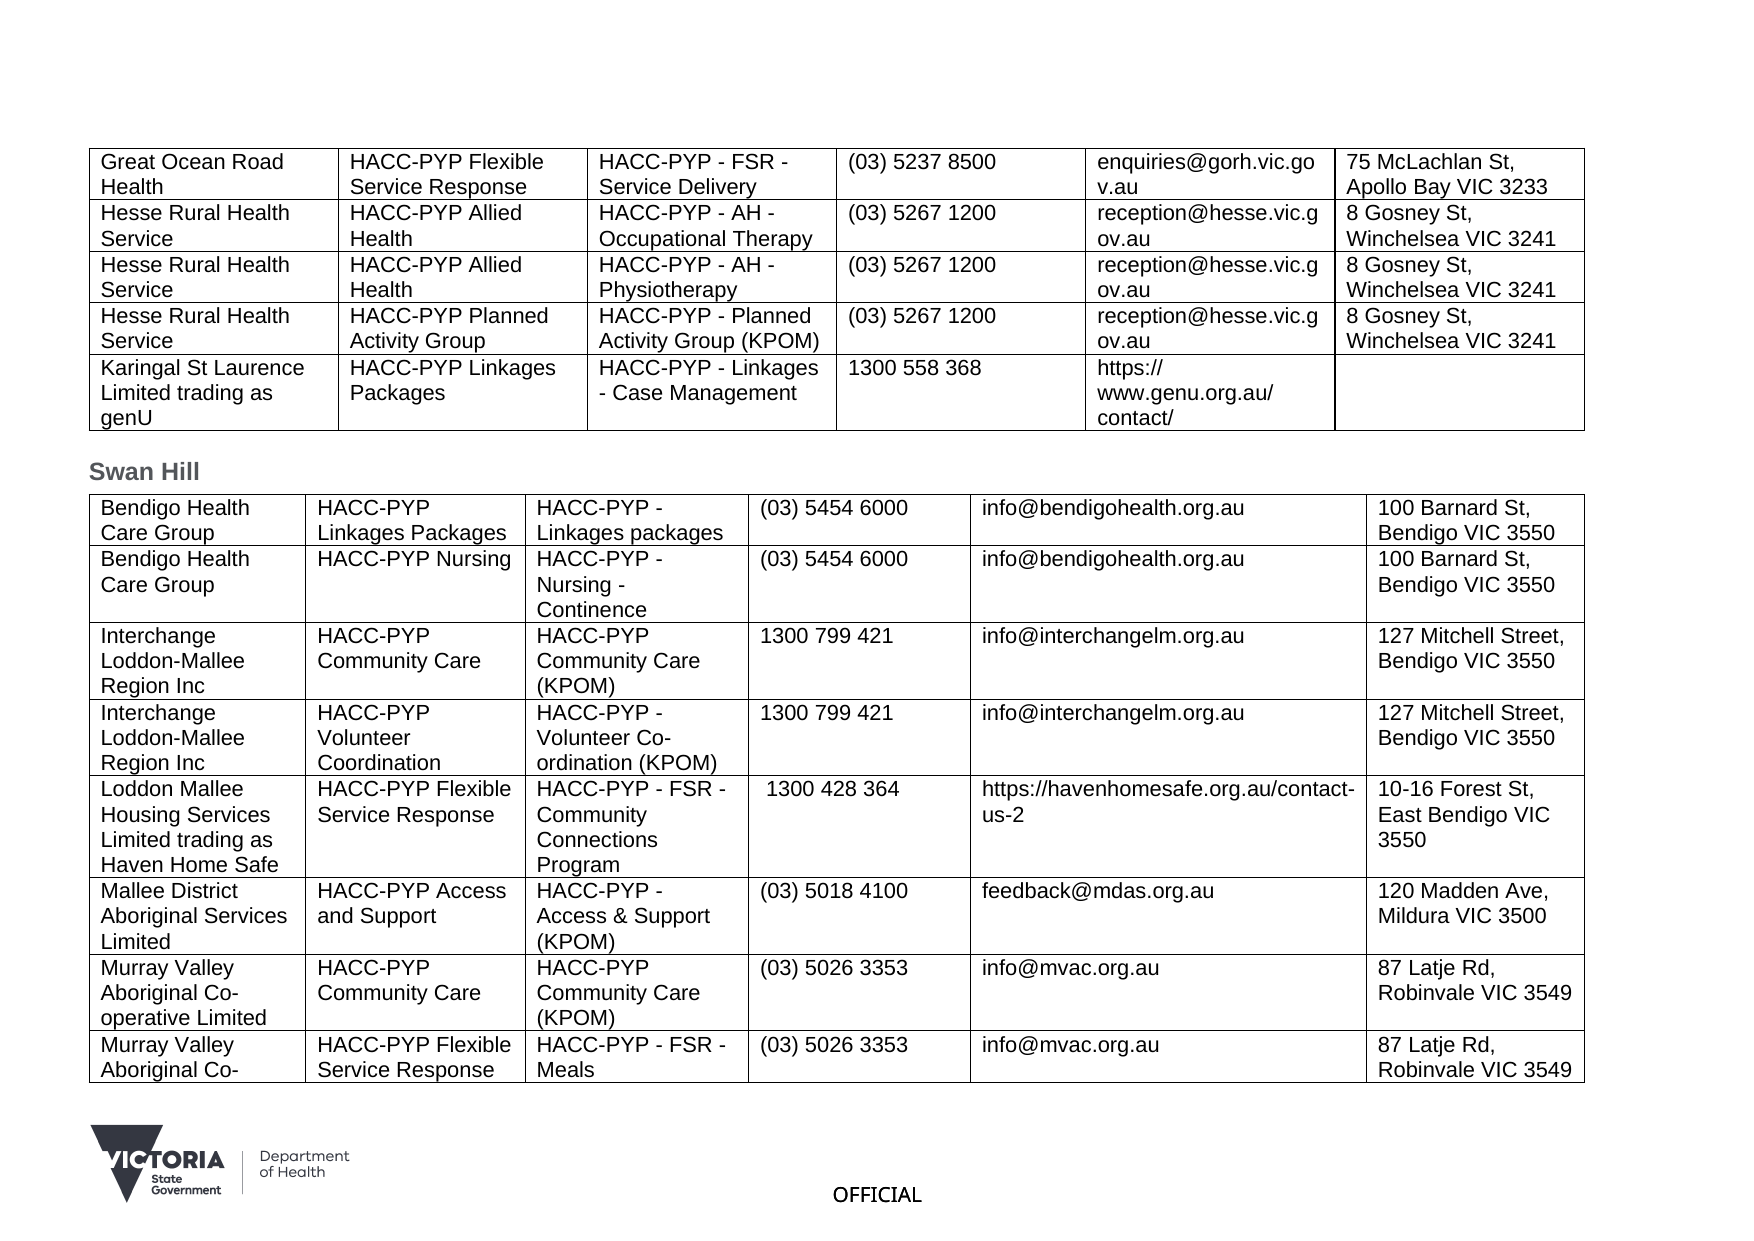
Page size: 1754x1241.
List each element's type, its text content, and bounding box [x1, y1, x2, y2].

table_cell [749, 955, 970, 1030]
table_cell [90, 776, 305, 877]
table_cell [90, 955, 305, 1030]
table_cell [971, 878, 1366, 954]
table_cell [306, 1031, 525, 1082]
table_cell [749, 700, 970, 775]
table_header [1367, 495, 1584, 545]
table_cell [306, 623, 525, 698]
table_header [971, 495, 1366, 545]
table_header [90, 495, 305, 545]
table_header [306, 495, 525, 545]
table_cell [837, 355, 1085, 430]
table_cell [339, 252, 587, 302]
picture [0, 1092, 1754, 1241]
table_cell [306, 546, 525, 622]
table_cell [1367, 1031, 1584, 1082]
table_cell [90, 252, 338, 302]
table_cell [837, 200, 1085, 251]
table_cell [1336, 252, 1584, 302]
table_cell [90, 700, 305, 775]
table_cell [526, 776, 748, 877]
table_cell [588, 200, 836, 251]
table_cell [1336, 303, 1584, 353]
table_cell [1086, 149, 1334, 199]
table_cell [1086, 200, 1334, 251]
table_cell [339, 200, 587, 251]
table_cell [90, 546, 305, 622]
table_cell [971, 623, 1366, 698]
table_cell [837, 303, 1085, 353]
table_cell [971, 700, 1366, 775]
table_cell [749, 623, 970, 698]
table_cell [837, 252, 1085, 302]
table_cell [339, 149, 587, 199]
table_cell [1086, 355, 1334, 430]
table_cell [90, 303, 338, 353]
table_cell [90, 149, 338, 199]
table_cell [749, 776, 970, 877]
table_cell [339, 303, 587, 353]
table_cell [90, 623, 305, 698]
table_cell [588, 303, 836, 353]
subtitle Swan Hill [89, 456, 1665, 485]
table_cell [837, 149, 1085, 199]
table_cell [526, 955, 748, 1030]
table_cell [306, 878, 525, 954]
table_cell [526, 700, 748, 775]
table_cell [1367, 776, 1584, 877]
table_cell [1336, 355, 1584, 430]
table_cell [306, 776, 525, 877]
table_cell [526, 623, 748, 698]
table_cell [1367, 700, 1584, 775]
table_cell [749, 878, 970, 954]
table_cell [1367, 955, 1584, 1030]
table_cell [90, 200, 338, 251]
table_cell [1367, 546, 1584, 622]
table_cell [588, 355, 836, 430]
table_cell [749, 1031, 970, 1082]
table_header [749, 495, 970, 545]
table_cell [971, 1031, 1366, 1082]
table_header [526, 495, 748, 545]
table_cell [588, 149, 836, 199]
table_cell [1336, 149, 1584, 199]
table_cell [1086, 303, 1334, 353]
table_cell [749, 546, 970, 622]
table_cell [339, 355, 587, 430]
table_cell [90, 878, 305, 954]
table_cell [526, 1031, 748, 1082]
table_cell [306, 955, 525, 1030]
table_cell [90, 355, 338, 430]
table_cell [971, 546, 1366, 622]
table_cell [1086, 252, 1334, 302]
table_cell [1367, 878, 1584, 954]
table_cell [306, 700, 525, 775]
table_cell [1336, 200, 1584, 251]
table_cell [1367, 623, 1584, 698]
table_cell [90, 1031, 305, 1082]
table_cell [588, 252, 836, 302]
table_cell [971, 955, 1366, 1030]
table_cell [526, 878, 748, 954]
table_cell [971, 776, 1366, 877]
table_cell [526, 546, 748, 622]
